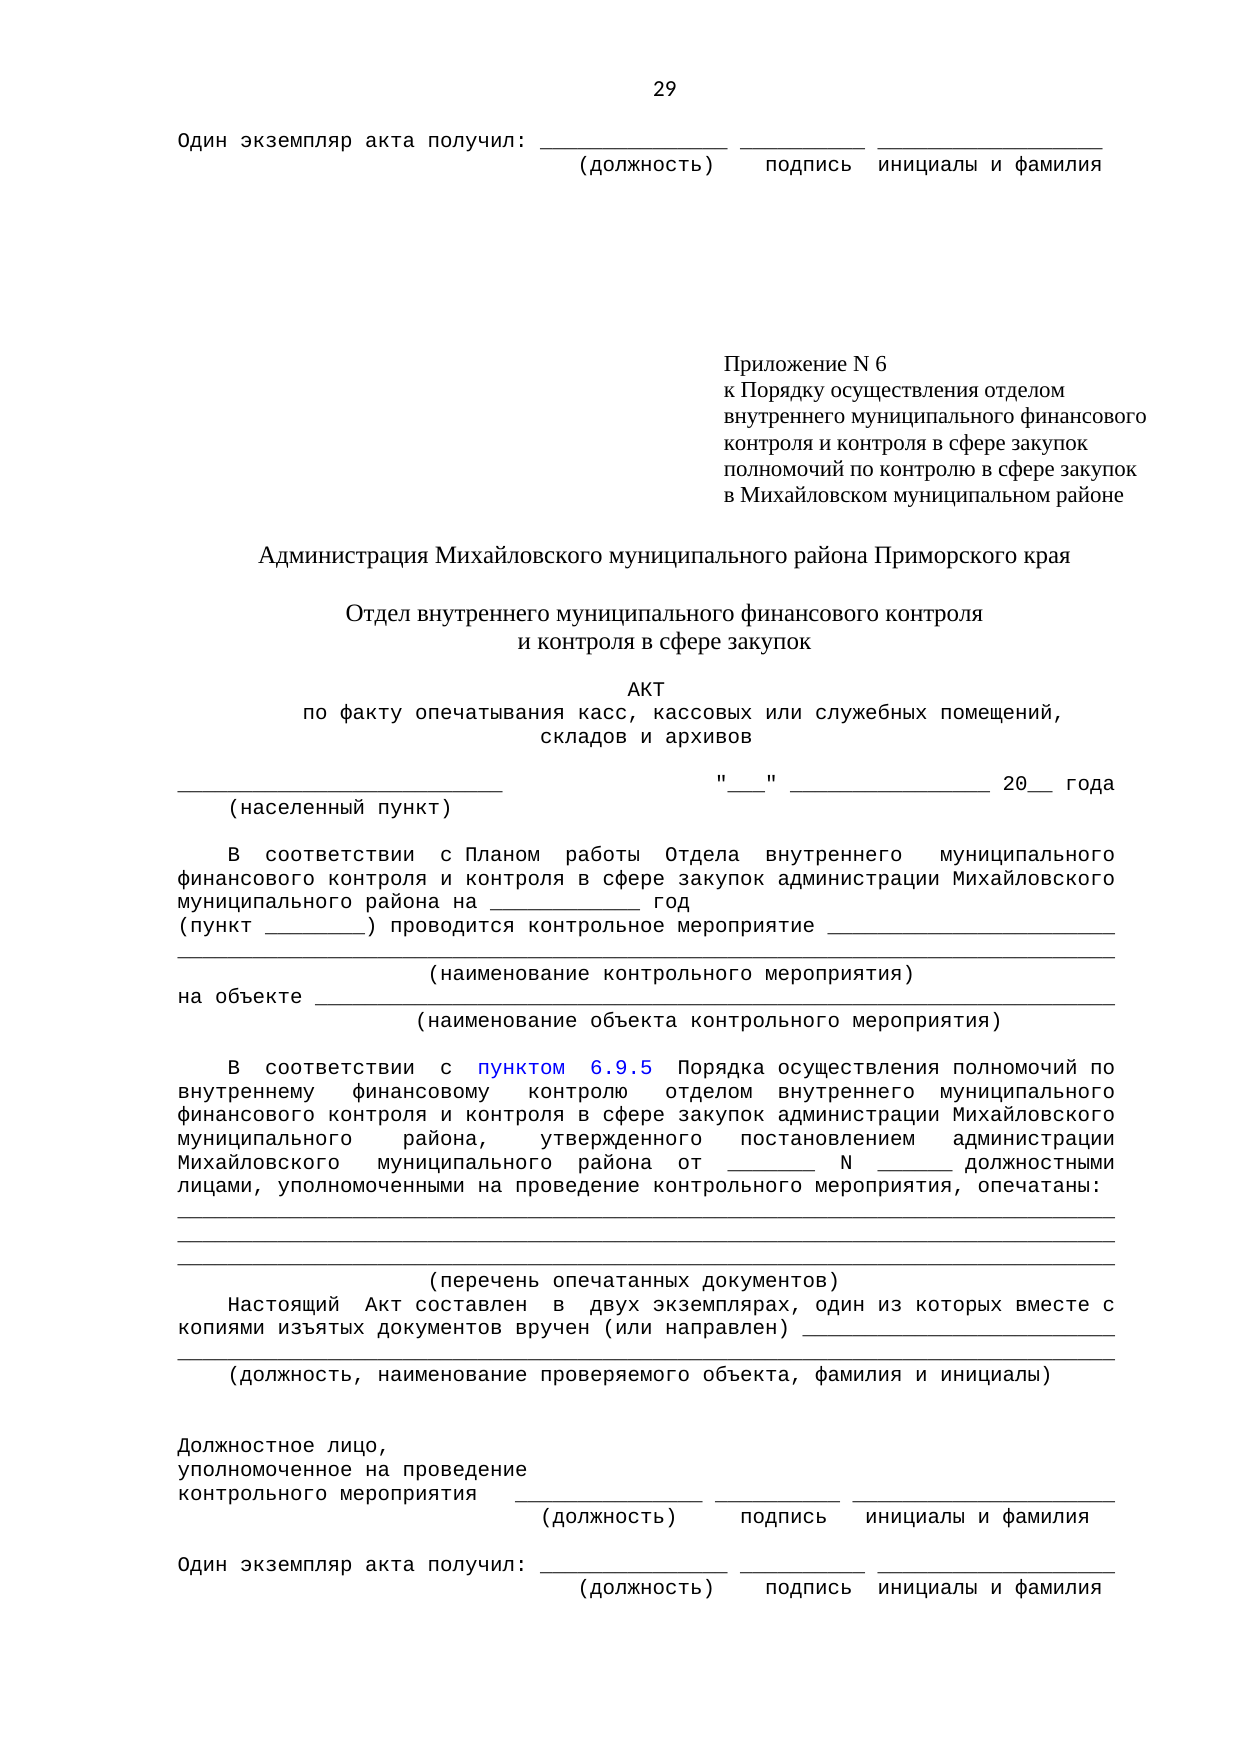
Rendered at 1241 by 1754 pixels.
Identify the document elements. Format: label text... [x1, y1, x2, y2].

text __________________________ "___" ________________ 20__ года [177, 773, 1152, 797]
text (населенный пункт) [177, 797, 1152, 821]
text Приложение N 6 [177, 350, 1152, 376]
text внутреннему финансовому контролю отделом внутреннего муниципального [177, 1081, 1152, 1104]
text (должность) подпись инициалы и фамилия [177, 1577, 1152, 1601]
text (пункт ________) проводится контрольное мероприятие _______________________ [177, 915, 1152, 939]
text ___________________________________________________________________________ [177, 1199, 1152, 1223]
text финансового контроля и контроля в сфере закупок администрации Михайловского [177, 868, 1152, 892]
text В соответствии с пунктом 6.9.5 Порядка осуществления полномочий по [177, 1057, 1152, 1081]
text (должность, наименование проверяемого объекта, фамилия и инициалы) [177, 1364, 1152, 1388]
text ___________________________________________________________________________ [177, 1223, 1152, 1246]
text В соответствии с Планом работы Отдела внутреннего муниципального [177, 844, 1152, 868]
text Отдел внутреннего муниципального финансового контроля [177, 598, 1152, 626]
text АКТ [177, 679, 1152, 702]
text уполномоченное на проведение [177, 1459, 1152, 1483]
text лицами, уполномоченными на проведение контрольного мероприятия, опечатаны: [177, 1175, 1152, 1199]
text Должностное лицо, [177, 1435, 1152, 1459]
text (перечень опечатанных документов) [177, 1270, 1152, 1293]
text и контроля в сфере закупок [177, 626, 1152, 655]
text (наименование контрольного мероприятия) [177, 962, 1152, 986]
text ___________________________________________________________________________ [177, 939, 1152, 962]
text муниципального района, утвержденного постановлением администрации [177, 1128, 1152, 1152]
text финансового контроля и контроля в сфере закупок администрации Михайловского [177, 1104, 1152, 1128]
text Администрация Михайловского муниципального района Приморского края [177, 540, 1152, 569]
text на объекте ________________________________________________________________ [177, 986, 1152, 1010]
text (наименование объекта контрольного мероприятия) [177, 1010, 1152, 1033]
text по факту опечатывания касс, кассовых или служебных помещений, [177, 702, 1152, 726]
text муниципального района на ____________ год [177, 892, 1152, 915]
text Один экземпляр акта получил: _______________ __________ __________________ [177, 130, 1152, 153]
text контрольного мероприятия _______________ __________ _____________________ [177, 1483, 1152, 1506]
text Михайловского муниципального района от _______ N ______ должностными [177, 1152, 1152, 1175]
text Один экземпляр акта получил: _______________ __________ ___________________ [177, 1554, 1152, 1577]
text (должность) подпись инициалы и фамилия [177, 153, 1152, 177]
text копиями изъятых документов вручен (или направлен) _________________________ [177, 1317, 1152, 1341]
text Настоящий Акт составлен в двух экземплярах, один из которых вместе с [177, 1293, 1152, 1317]
text ___________________________________________________________________________ [177, 1246, 1152, 1270]
text складов и архивов [177, 726, 1152, 750]
text к Порядку осуществления отделом внутреннего муниципального финансового контроля и контроля в сфере закупок полномочий по контролю в сфере закупок в Михайловском муниципальном районе [723, 376, 1152, 508]
text (должность) подпись инициалы и фамилия [177, 1506, 1152, 1530]
text ___________________________________________________________________________ [177, 1341, 1152, 1364]
